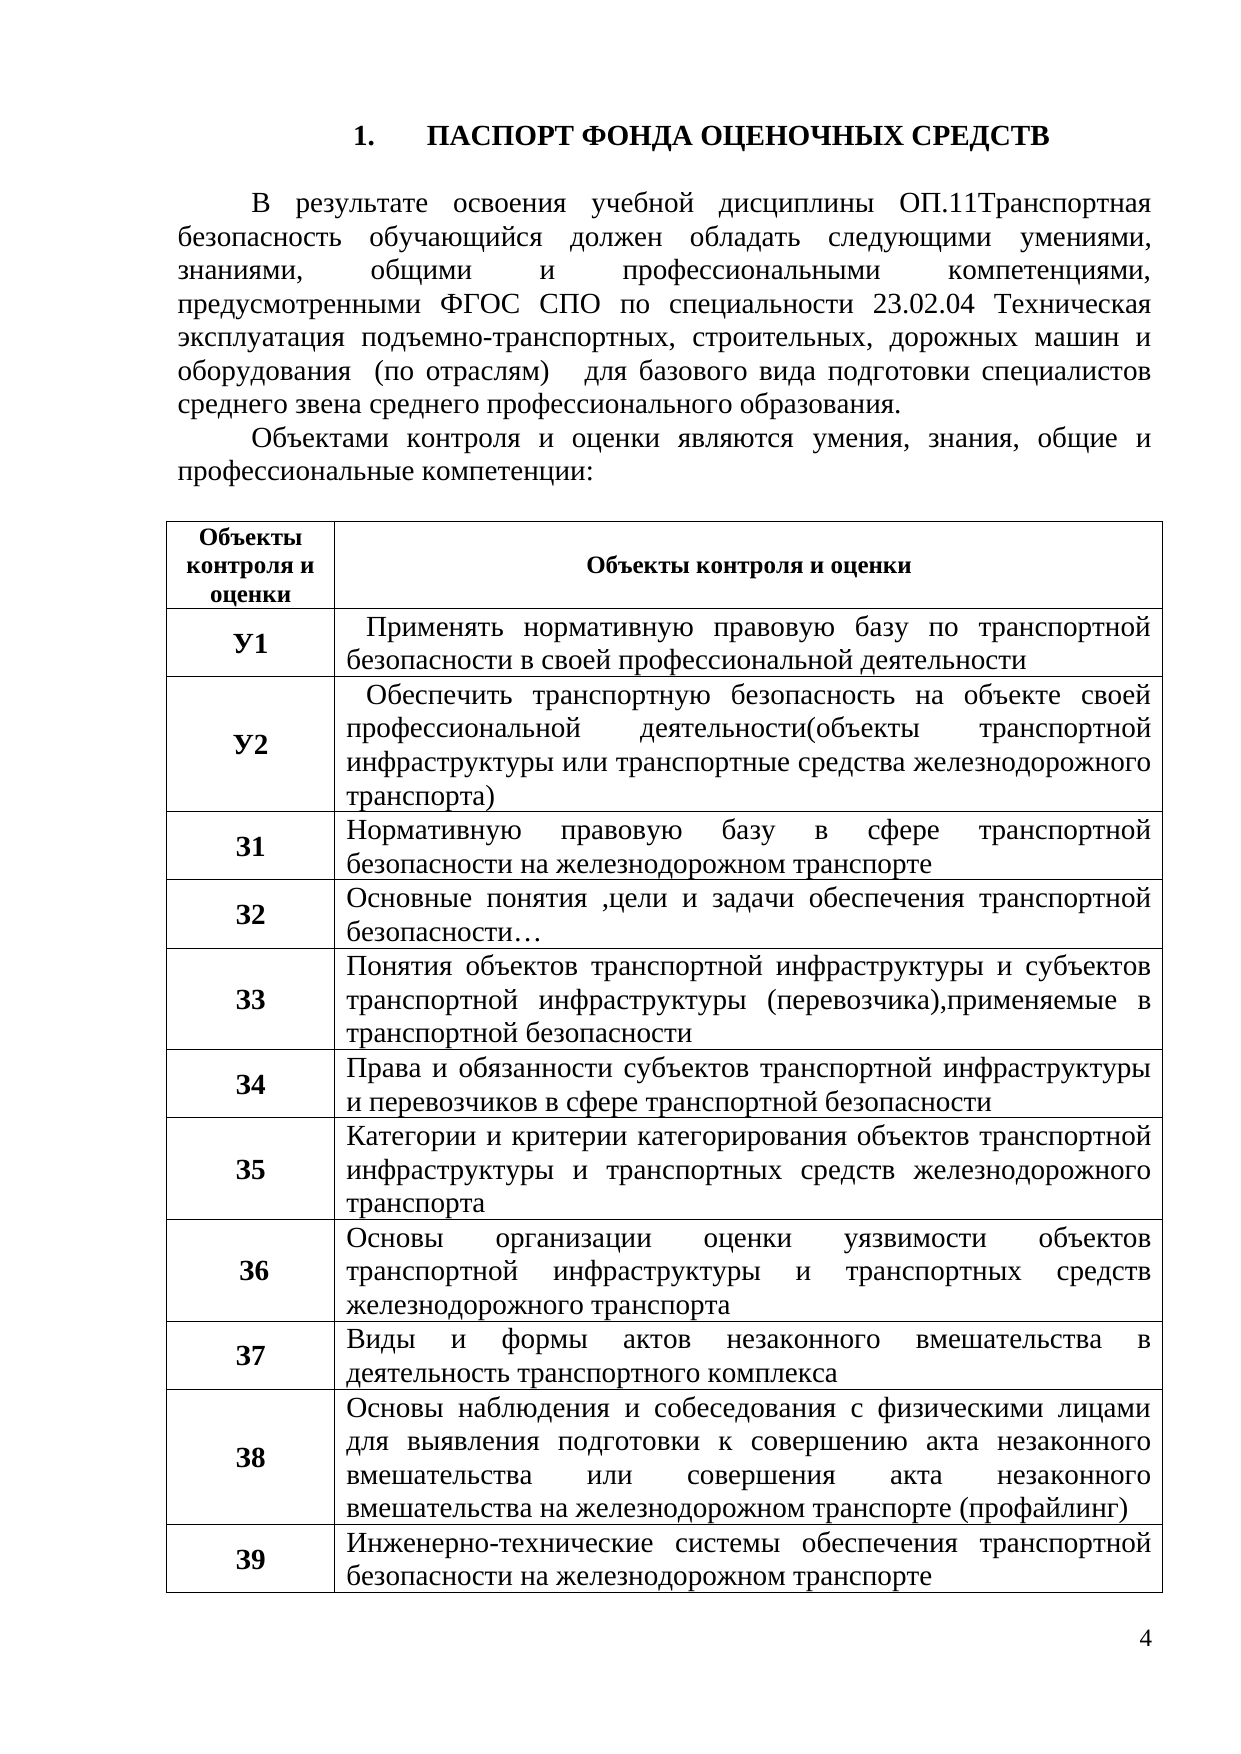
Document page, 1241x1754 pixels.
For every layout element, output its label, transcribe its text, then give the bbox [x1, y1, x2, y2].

text Объектами контроля и оценки являются умения, знания, общие и профессиональные компетенции: [177, 420, 1152, 487]
table_cell Понятия объектов транспортной инфраструктуры и субъектов транспортной инфраструктуры (перевозчика),применяемые в транспортной безопасности [335, 949, 1162, 1049]
table_cell Основные понятия ,цели и задачи обеспечения транспортной безопасности… [335, 880, 1162, 947]
table_cell З7 [167, 1322, 334, 1389]
table_cell У2 [167, 677, 334, 811]
table_cell Виды и формы актов незаконного вмешательства в деятельность транспортного комплекса [335, 1322, 1162, 1389]
table_cell З3 [167, 949, 334, 1049]
table_cell З2 [167, 880, 334, 947]
table_cell З6 [167, 1220, 334, 1321]
list ПАСПОРТ ФОНДА ОЦЕНОЧНЫХ СРЕДСТВ [177, 118, 1152, 152]
table_cell З1 [167, 812, 334, 879]
table_cell Нормативную правовую базу в сфере транспортной безопасности на железнодорожном транспорте [335, 812, 1162, 879]
text В результате освоения учебной дисциплины ОП.11Транспортная безопасность обучающийся должен обладать следующими умениями, знаниями, общими и профессиональными компетенциями, предусмотренными ФГОС СПО по специальности 23.02.04 Техническая эксплуатация подъемно-транспортных, строительных, дорожных машин и оборудования (по отраслям) для базового вида подготовки специалистов среднего звена среднего профессионального образования. [177, 185, 1152, 420]
table_cell Основы наблюдения и собеседования с физическими лицами для выявления подготовки к совершению акта незаконного вмешательства или совершения акта незаконного вмешательства на железнодорожном транспорте (профайлинг) [335, 1390, 1162, 1524]
table_cell Инженерно-технические системы обеспечения транспортной безопасности на железнодорожном транспорте [335, 1525, 1162, 1592]
table_cell З4 [167, 1050, 334, 1117]
table_cell Обеспечить транспортную безопасность на объекте своей профессиональной деятельности(объекты транспортной инфраструктуры или транспортные средства железнодорожного транспорта) [335, 677, 1162, 811]
table_header Объекты контроля и оценки [167, 522, 334, 608]
table_cell Основы организации оценки уязвимости объектов транспортной инфраструктуры и транспортных средств железнодорожного транспорта [335, 1220, 1162, 1321]
table_header Объекты контроля и оценки [335, 522, 1162, 608]
table_cell З9 [167, 1525, 334, 1592]
table_cell Категории и критерии категорирования объектов транспортной инфраструктуры и транспортных средств железнодорожного транспорта [335, 1118, 1162, 1219]
table_cell З8 [167, 1390, 334, 1524]
table_cell Применять нормативную правовую базу по транспортной безопасности в своей профессиональной деятельности [335, 609, 1162, 676]
table_cell Права и обязанности субъектов транспортной инфраструктуры и перевозчиков в сфере транспортной безопасности [335, 1050, 1162, 1117]
table_cell З5 [167, 1118, 334, 1219]
table_cell У1 [167, 609, 334, 676]
